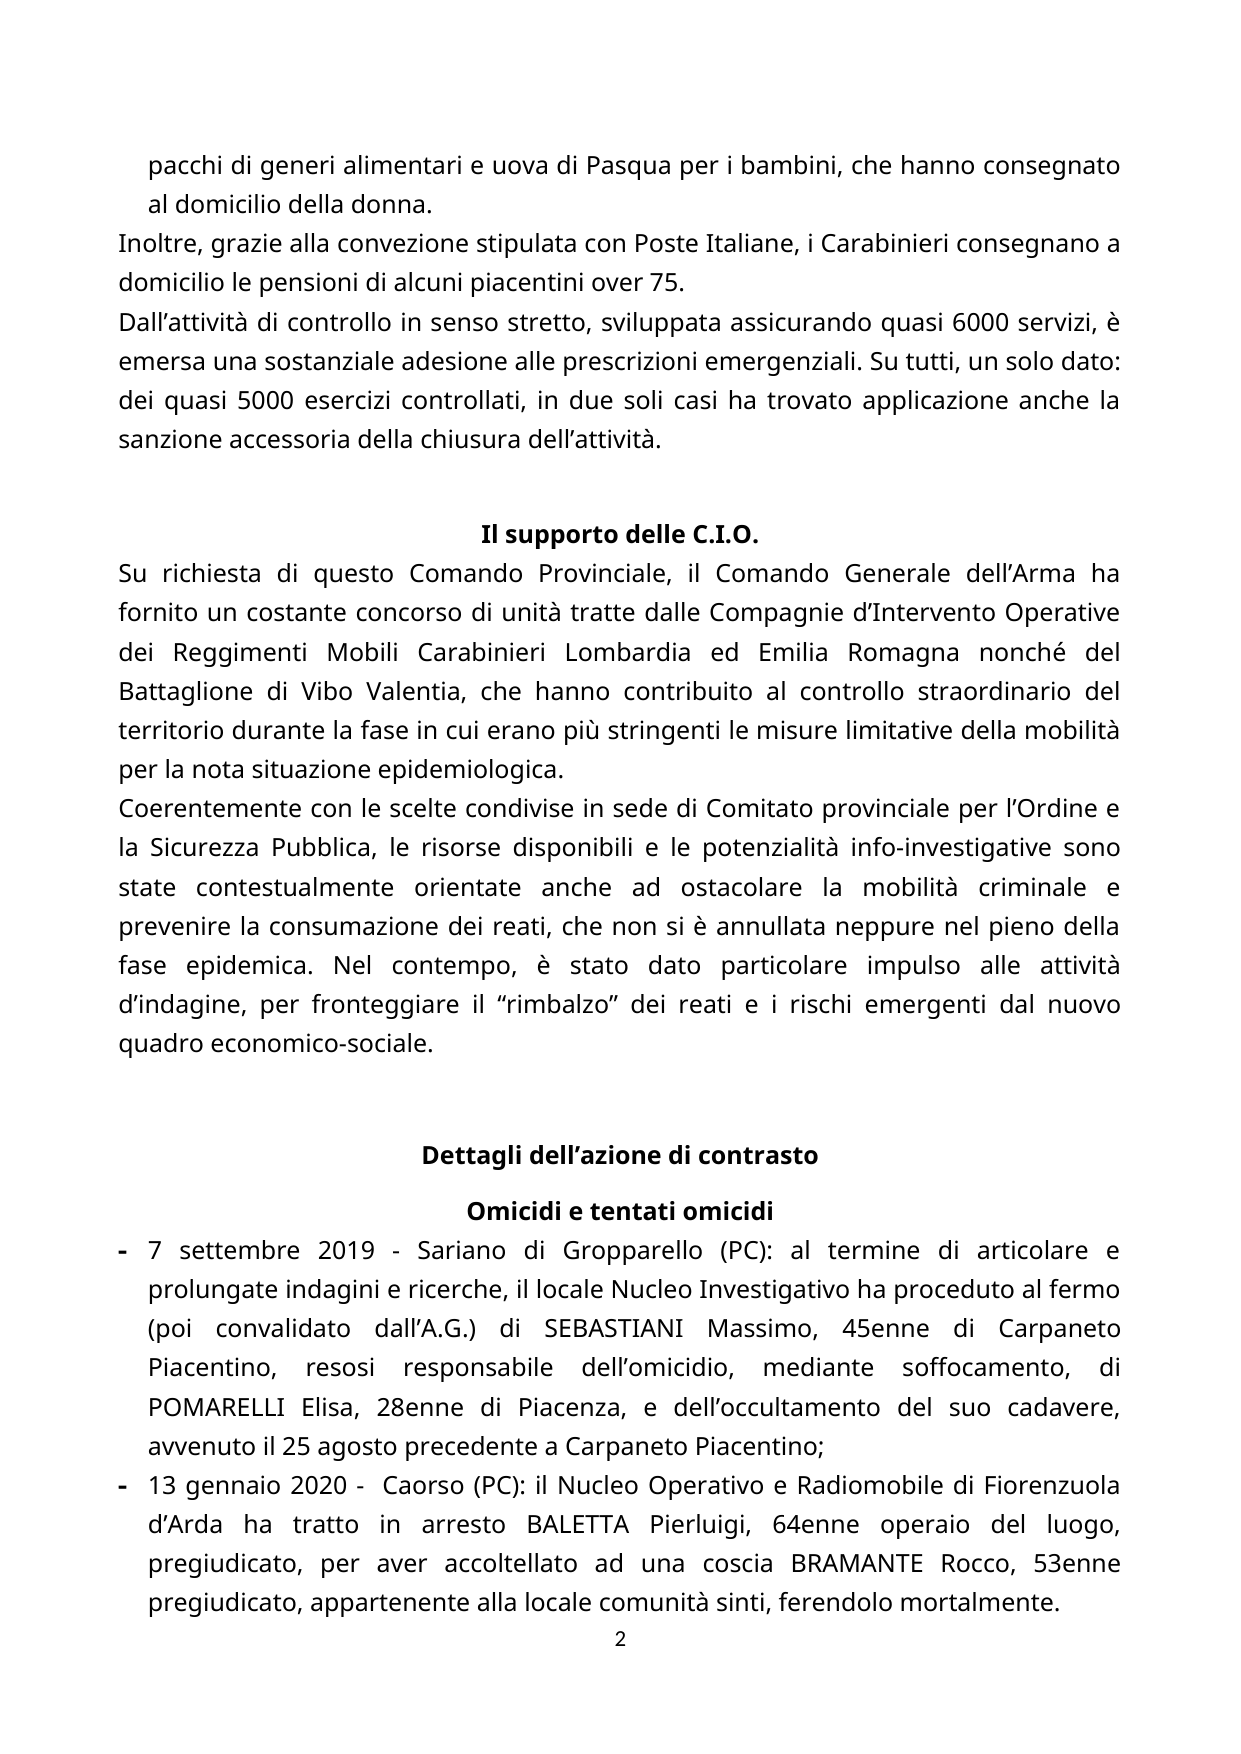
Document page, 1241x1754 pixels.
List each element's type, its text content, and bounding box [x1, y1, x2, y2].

text Coerentemente con le scelte condivise in sede di Comitato provinciale per l’Ordine e la Sicurezza Pubblica, le risorse disponibili e le potenzialità info-investigative sono state contestualmente orientate anche ad ostacolare la mobilità criminale e prevenire la consumazione dei reati, che non si è annullata neppure nel pieno della fase epidemica. Nel contempo, è stato dato particolare impulso alle attività d’indagine, per fronteggiare il “rimbalzo” dei reati e i rischi emergenti dal nuovo quadro economico-sociale. [118, 791, 1122, 1060]
text Inoltre, grazie alla convezione stipulata con Poste Italiane, i Carabinieri consegnano a domicilio le pensioni di alcuni piacentini over 75. [118, 226, 1122, 299]
text Dall’attività di controllo in senso stretto, sviluppata assicurando quasi 6000 servizi, è emersa una sostanziale adesione alle prescrizioni emergenziali. Su tutti, un solo dato: dei quasi 5000 esercizi controllati, in due soli casi ha trovato applicazione anche la sanzione accessoria della chiusura dell’attività. [118, 304, 1122, 456]
text Il supporto delle C.I.O. [118, 517, 1122, 551]
text Dettagli dell’azione di contrasto [118, 1138, 1122, 1172]
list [118, 148, 1122, 221]
list 13 gennaio 2020 - Caorso (PC): il Nucleo Operativo e Radiomobile di Fiorenzuola d’Arda ha tratto in arresto BALETTA Pierluigi, 64enne operaio del luogo, pregiudicato, per aver accoltellato ad una coscia BRAMANTE Rocco, 53enne pregiudicato, appartenente alla locale comunità sinti, ferendolo mortalmente. [118, 1468, 1122, 1619]
text Omicidi e tentati omicidi [118, 1193, 1122, 1227]
text Su richiesta di questo Comando Provinciale, il Comando Generale dell’Arma ha fornito un costante concorso di unità tratte dalle Compagnie d’Intervento Operative dei Reggimenti Mobili Carabinieri Lombardia ed Emilia Romagna nonché del Battaglione di Vibo Valentia, che hanno contribuito al controllo straordinario del territorio durante la fase in cui erano più stringenti le misure limitative della mobilità per la nota situazione epidemiologica. [118, 556, 1122, 786]
list 7 settembre 2019 - Sariano di Gropparello (PC): al termine di articolare e prolungate indagini e ricerche, il locale Nucleo Investigativo ha proceduto al fermo (poi convalidato dall’A.G.) di SEBASTIANI Massimo, 45enne di Carpaneto Piacentino, resosi responsabile dell’omicidio, mediante soffocamento, di POMARELLI Elisa, 28enne di Piacenza, e dell’occultamento del suo cadavere, avvenuto il 25 agosto precedente a Carpaneto Piacentino; [118, 1233, 1122, 1462]
